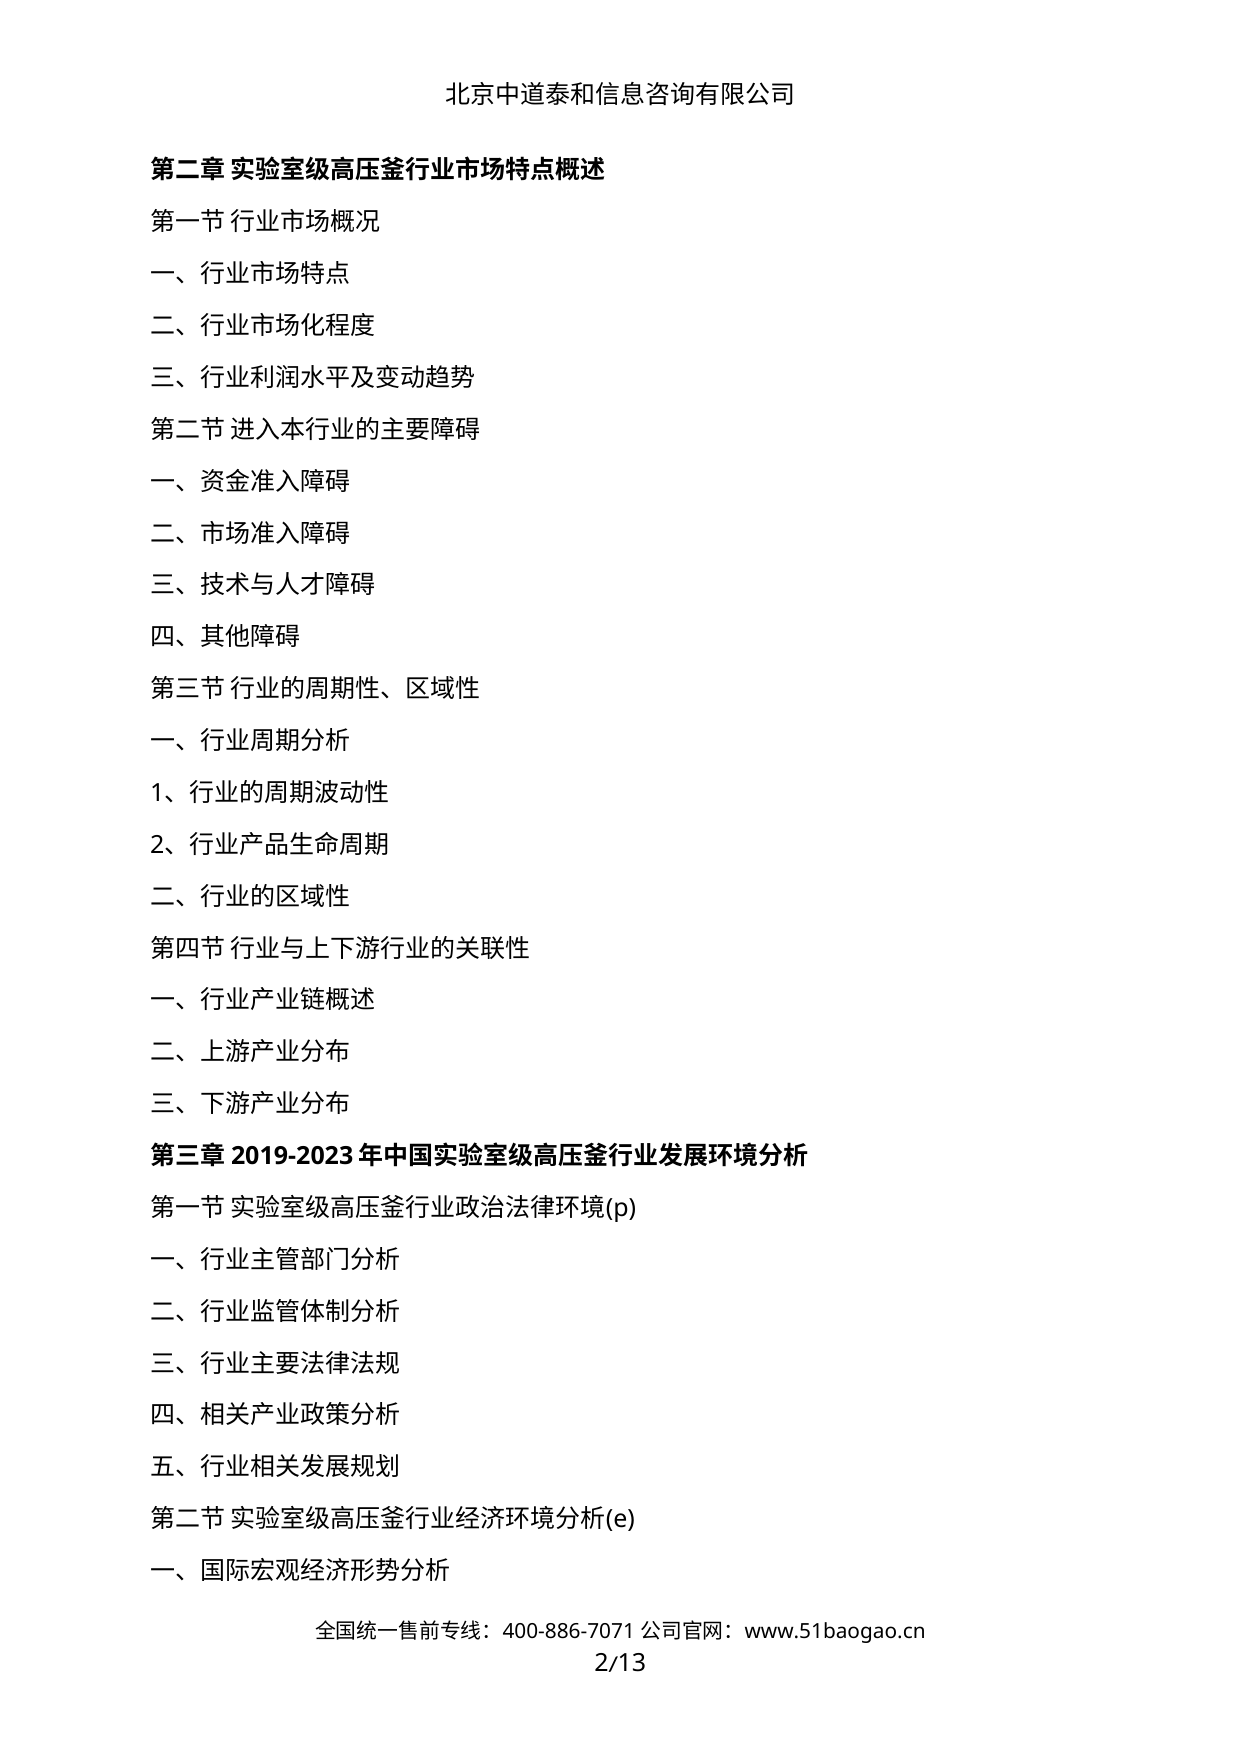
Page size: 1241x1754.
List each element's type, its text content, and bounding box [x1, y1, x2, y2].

text 三、技术与人才障碍 [150, 565, 1090, 601]
text 第四节 行业与上下游行业的关联性 [150, 928, 1090, 964]
text 四、其他障碍 [150, 617, 1090, 653]
text 二、行业监管体制分析 [150, 1291, 1090, 1327]
text 二、行业的区域性 [150, 876, 1090, 912]
text 第二章 实验室级高压釜行业市场特点概述 [150, 150, 1090, 186]
text 五、行业相关发展规划 [150, 1447, 1090, 1483]
text 第一节 实验室级高压釜行业政治法律环境(p) [150, 1187, 1090, 1224]
text 二、上游产业分布 [150, 1032, 1090, 1068]
text 一、行业产业链概述 [150, 980, 1090, 1016]
text 第二节 进入本行业的主要障碍 [150, 409, 1090, 446]
text 三、行业利润水平及变动趋势 [150, 357, 1090, 394]
text 第三节 行业的周期性、区域性 [150, 669, 1090, 705]
text 第一节 行业市场概况 [150, 202, 1090, 238]
text 三、下游产业分布 [150, 1084, 1090, 1120]
text 一、行业市场特点 [150, 254, 1090, 290]
text 一、行业周期分析 [150, 721, 1090, 757]
text 三、行业主要法律法规 [150, 1343, 1090, 1379]
text 第二节 实验室级高压釜行业经济环境分析(e) [150, 1499, 1090, 1535]
text 第三章 2019-2023年中国实验室级高压釜行业发展环境分析 [150, 1136, 1090, 1172]
text 二、行业市场化程度 [150, 306, 1090, 342]
text 一、资金准入障碍 [150, 461, 1090, 497]
text 1、行业的周期波动性 [150, 772, 1090, 809]
text 2、行业产品生命周期 [150, 824, 1090, 861]
text 一、国际宏观经济形势分析 [150, 1551, 1090, 1587]
text 四、相关产业政策分析 [150, 1395, 1090, 1431]
text 二、市场准入障碍 [150, 513, 1090, 549]
text 一、行业主管部门分析 [150, 1239, 1090, 1276]
